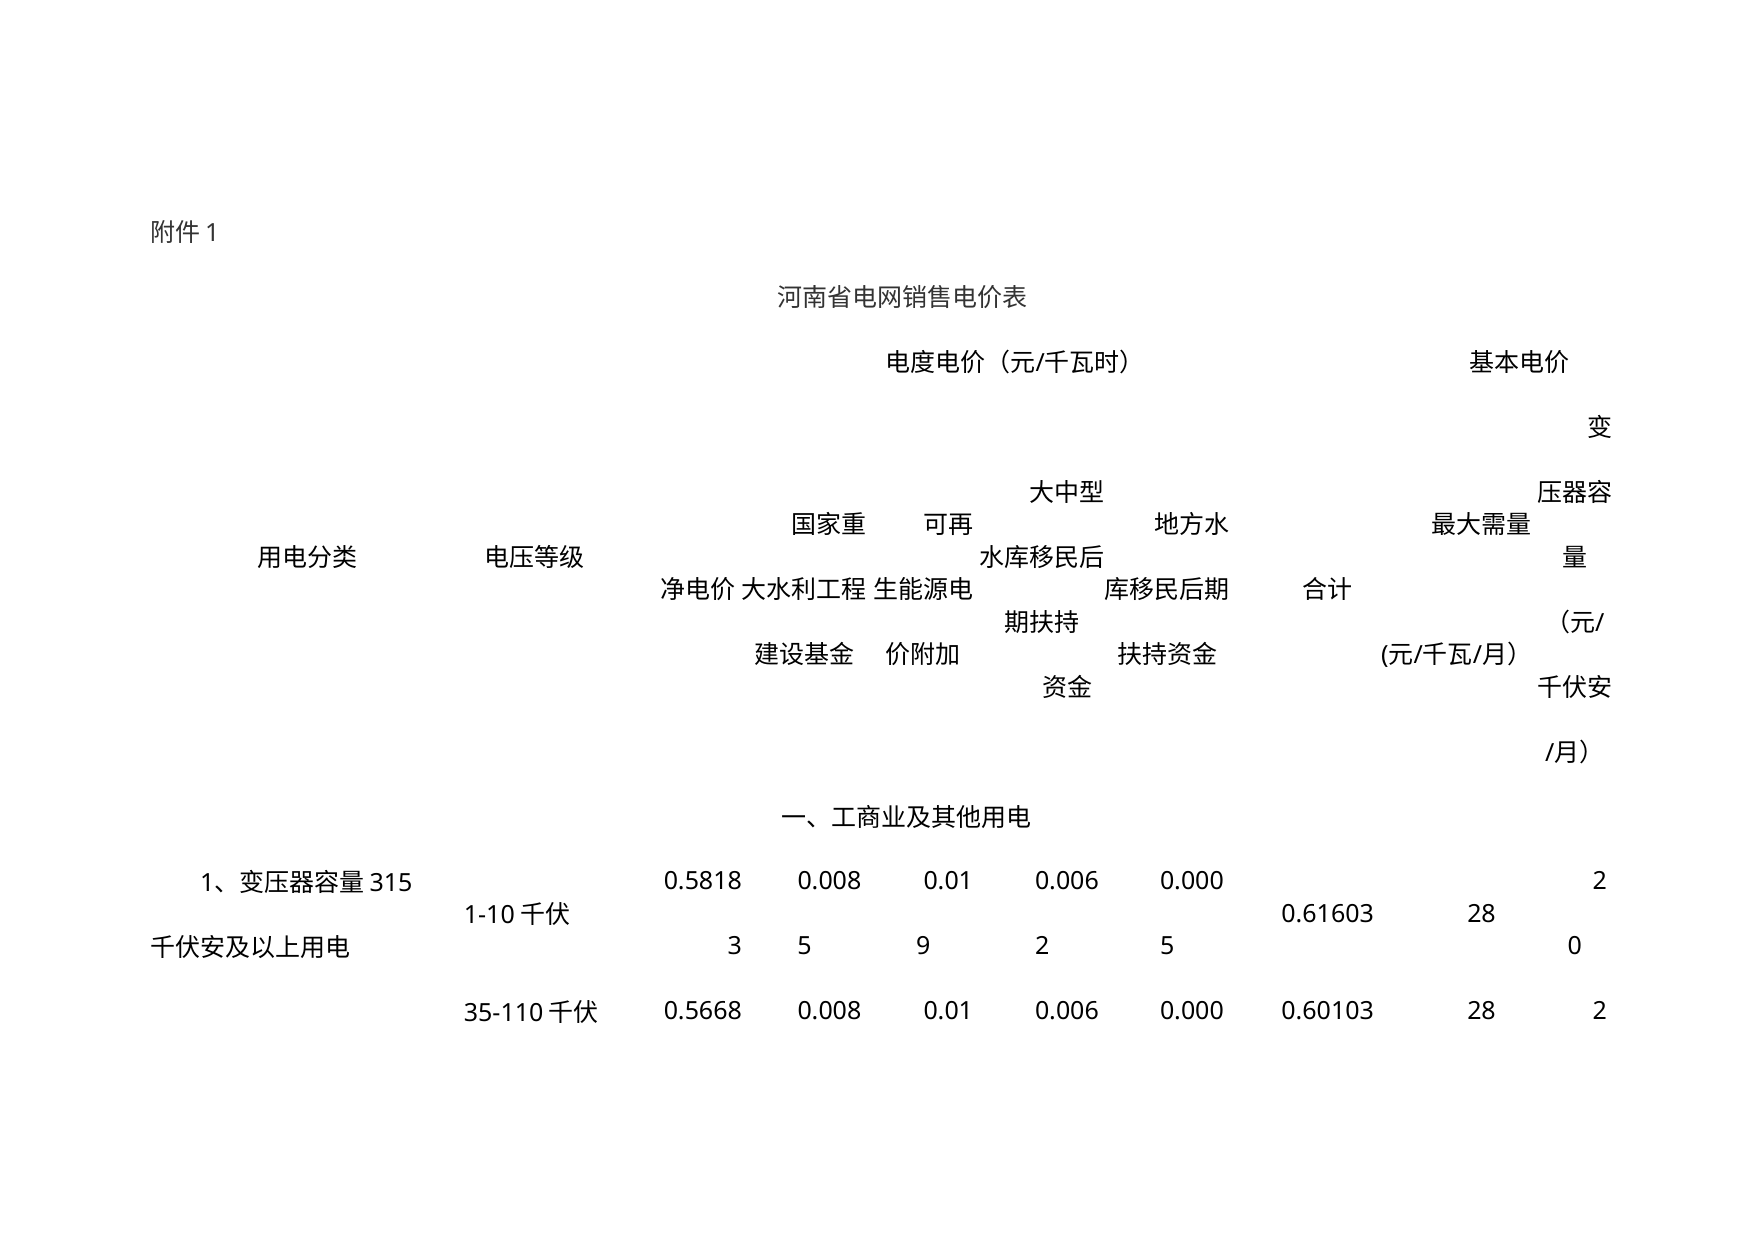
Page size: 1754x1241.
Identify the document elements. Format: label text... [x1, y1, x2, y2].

table_cell 变压器容量 （元/千伏安/月） [1537, 393, 1612, 783]
table_cell 国家重大水利工程建设基金 [742, 393, 867, 783]
table_cell 1-10千伏 [414, 848, 604, 978]
table_cell 35-110千伏以下 [414, 978, 604, 1043]
table_cell 20 [1537, 978, 1612, 1043]
table_cell 0.56683 [604, 978, 742, 1043]
text 河南省电网销售电价表 [150, 263, 1604, 328]
table_header 电压等级 [414, 328, 604, 783]
table_cell 1、变压器容量315千伏安及以上用电 [150, 848, 414, 1043]
table_cell 20 [1537, 848, 1612, 978]
table_cell 0.61603 [1229, 848, 1376, 978]
table_cell 28 [1376, 848, 1537, 978]
table_cell 大中型水库移民后期扶持 资金 [979, 393, 1104, 783]
table_cell 一、工商业及其他用电 [150, 783, 1612, 848]
table_cell 0.019 [867, 848, 979, 978]
table_cell 28 [1376, 978, 1537, 1043]
table_header 基本电价 [1376, 328, 1612, 393]
table_header 用电分类 [150, 328, 414, 783]
table_cell 合计 [1229, 393, 1376, 783]
table_cell 最大需量 (元/千瓦/月） [1376, 393, 1537, 783]
table_cell 0.58183 [604, 848, 742, 978]
text 附件1 [150, 198, 1604, 263]
table_cell 0.60103 [1229, 978, 1376, 1043]
table_header 电度电价（元/千瓦时） [604, 328, 1376, 393]
table_cell 0.0062 [979, 978, 1104, 1043]
table_cell 0.0005 [1104, 978, 1229, 1043]
table_cell 净电价 [604, 393, 742, 783]
table_cell 可再生能源电价附加 [867, 393, 979, 783]
table_cell 0.0085 [742, 848, 867, 978]
table_cell 地方水库移民后期扶持资金 [1104, 393, 1229, 783]
table_cell 0.019 [867, 978, 979, 1043]
table_cell 0.0062 [979, 848, 1104, 978]
table_cell 0.0005 [1104, 848, 1229, 978]
table_cell 0.0085 [742, 978, 867, 1043]
